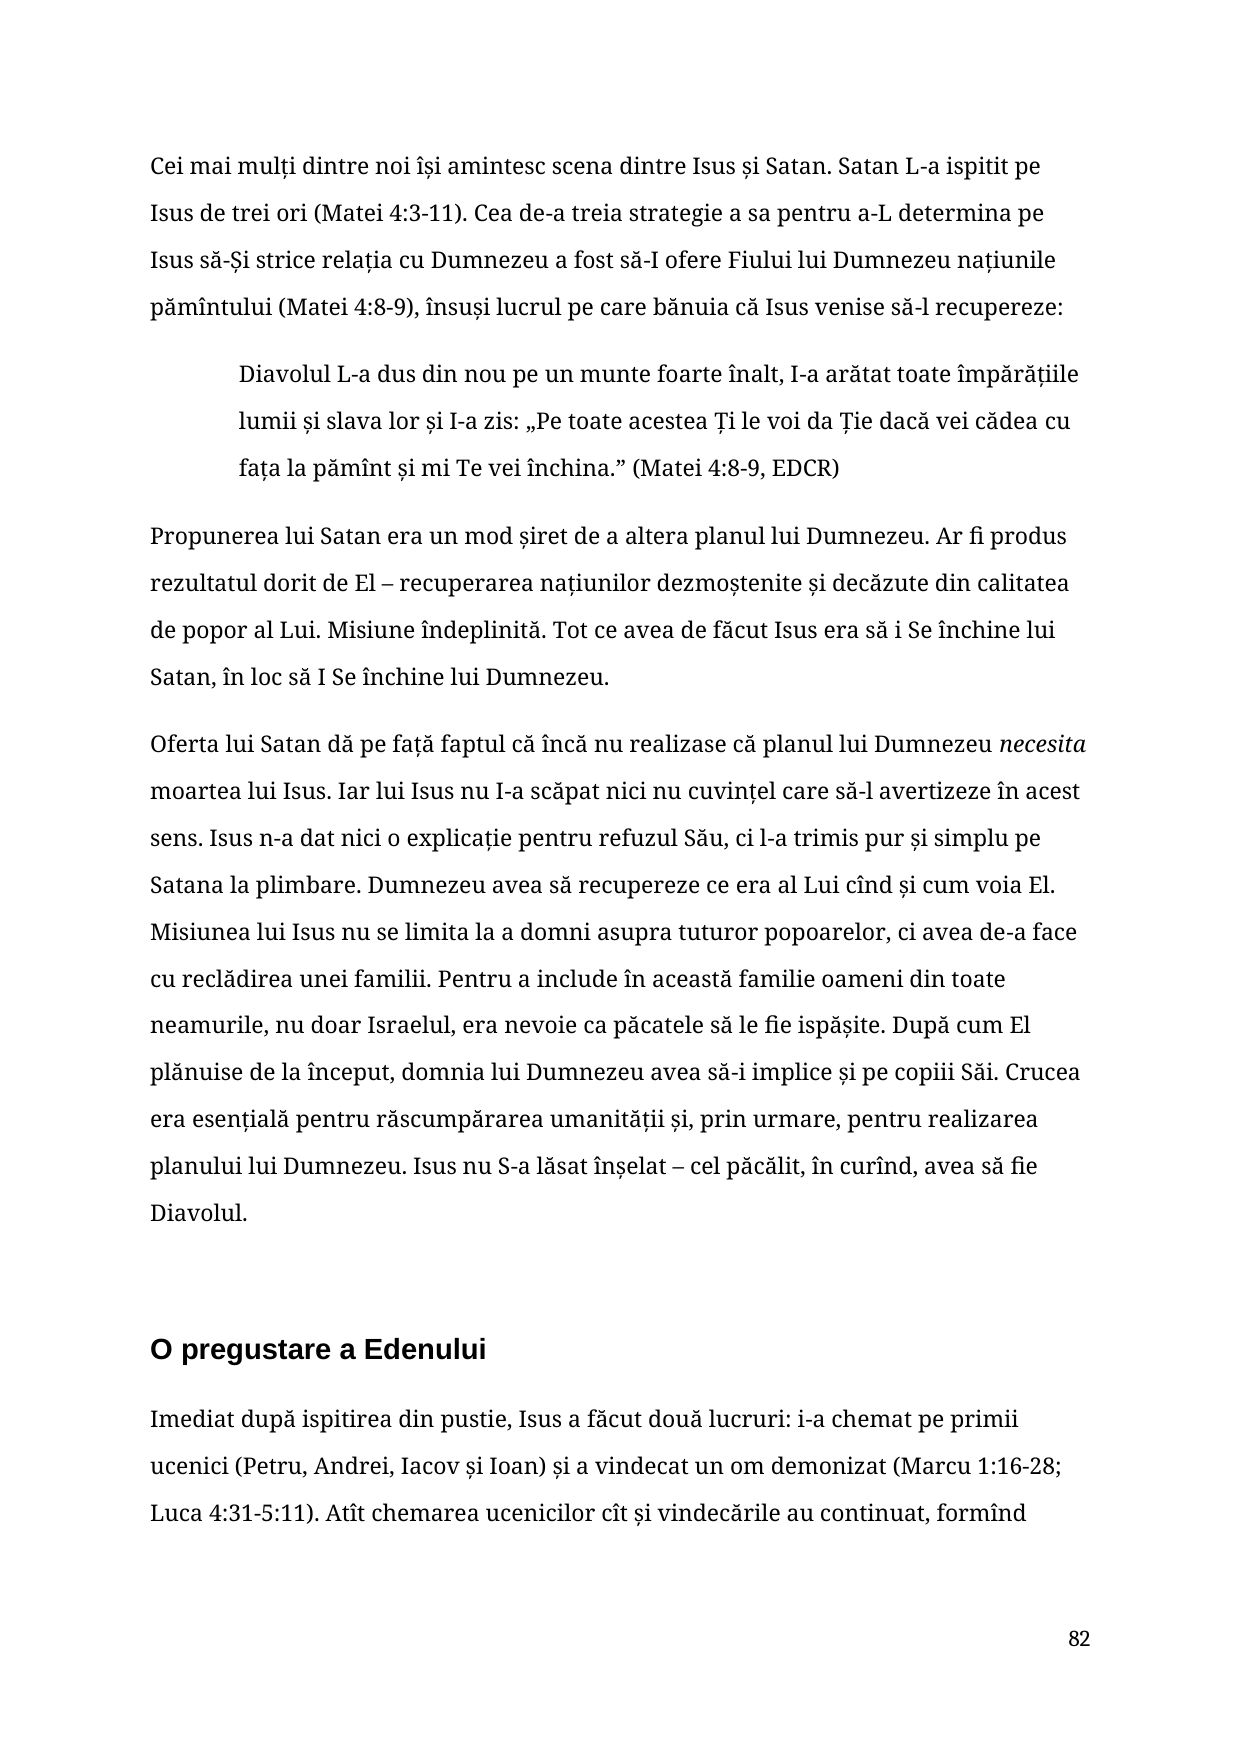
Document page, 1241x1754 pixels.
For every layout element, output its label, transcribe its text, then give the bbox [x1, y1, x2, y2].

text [150, 1403, 1090, 1528]
text Diavolul L-a dus din nou pe un munte foarte înalt, I-a arătat toate împărățiile lumii și slava lor și I-a zis: „Pe toate acestea Ți le voi da Ție dacă vei cădea cu fața la pămînt și mi Te vei închina.” (Matei 4:8-9, EDCR) [239, 358, 1090, 483]
text Propunerea lui Satan era un mod șiret de a altera planul lui Dumnezeu. Ar fi produs rezultatul dorit de El – recuperarea națiunilor dezmoștenite și decăzute din calitatea de popor al Lui. Misiune îndeplinită. Tot ce avea de făcut Isus era să i Se închine lui Satan, în loc să I Se închine lui Dumnezeu. [150, 520, 1090, 692]
subtitle O pregustare a Edenului [150, 1332, 1090, 1366]
text Oferta lui Satan dă pe față faptul că încă nu realizase că planul lui Dumnezeu necesita moartea lui Isus. Iar lui Isus nu I-a scăpat nici nu cuvințel care să-l avertizeze în acest sens. Isus n-a dat nici o explicație pentru refuzul Său, ci l-a trimis pur și simplu pe Satana la plimbare. Dumnezeu avea să recupereze ce era al Lui cînd și cum voia El. Misiunea lui Isus nu se limita la a domni asupra tuturor popoarelor, ci avea de-a face cu reclădirea unei familii. Pentru a include în această familie oameni din toate neamurile, nu doar Israelul, era nevoie ca păcatele să le fie ispășite. După cum El plănuise de la început, domnia lui Dumnezeu avea să-i implice și pe copiii Săi. Crucea era esențială pentru răscumpărarea umanității și, prin urmare, pentru realizarea planului lui Dumnezeu. Isus nu S-a lăsat înșelat – cel păcălit, în curînd, avea să fie Diavolul. [150, 728, 1090, 1228]
text Cei mai mulți dintre noi își amintesc scena dintre Isus și Satan. Satan L-a ispitit pe Isus de trei ori (Matei 4:3-11). Cea de-a treia strategie a sa pentru a-L determina pe Isus să-Și strice relația cu Dumnezeu a fost să-I ofere Fiului lui Dumnezeu națiunile pămîntului (Matei 4:8-9), însuși lucrul pe care bănuia că Isus venise să-l recupereze: [150, 150, 1090, 322]
